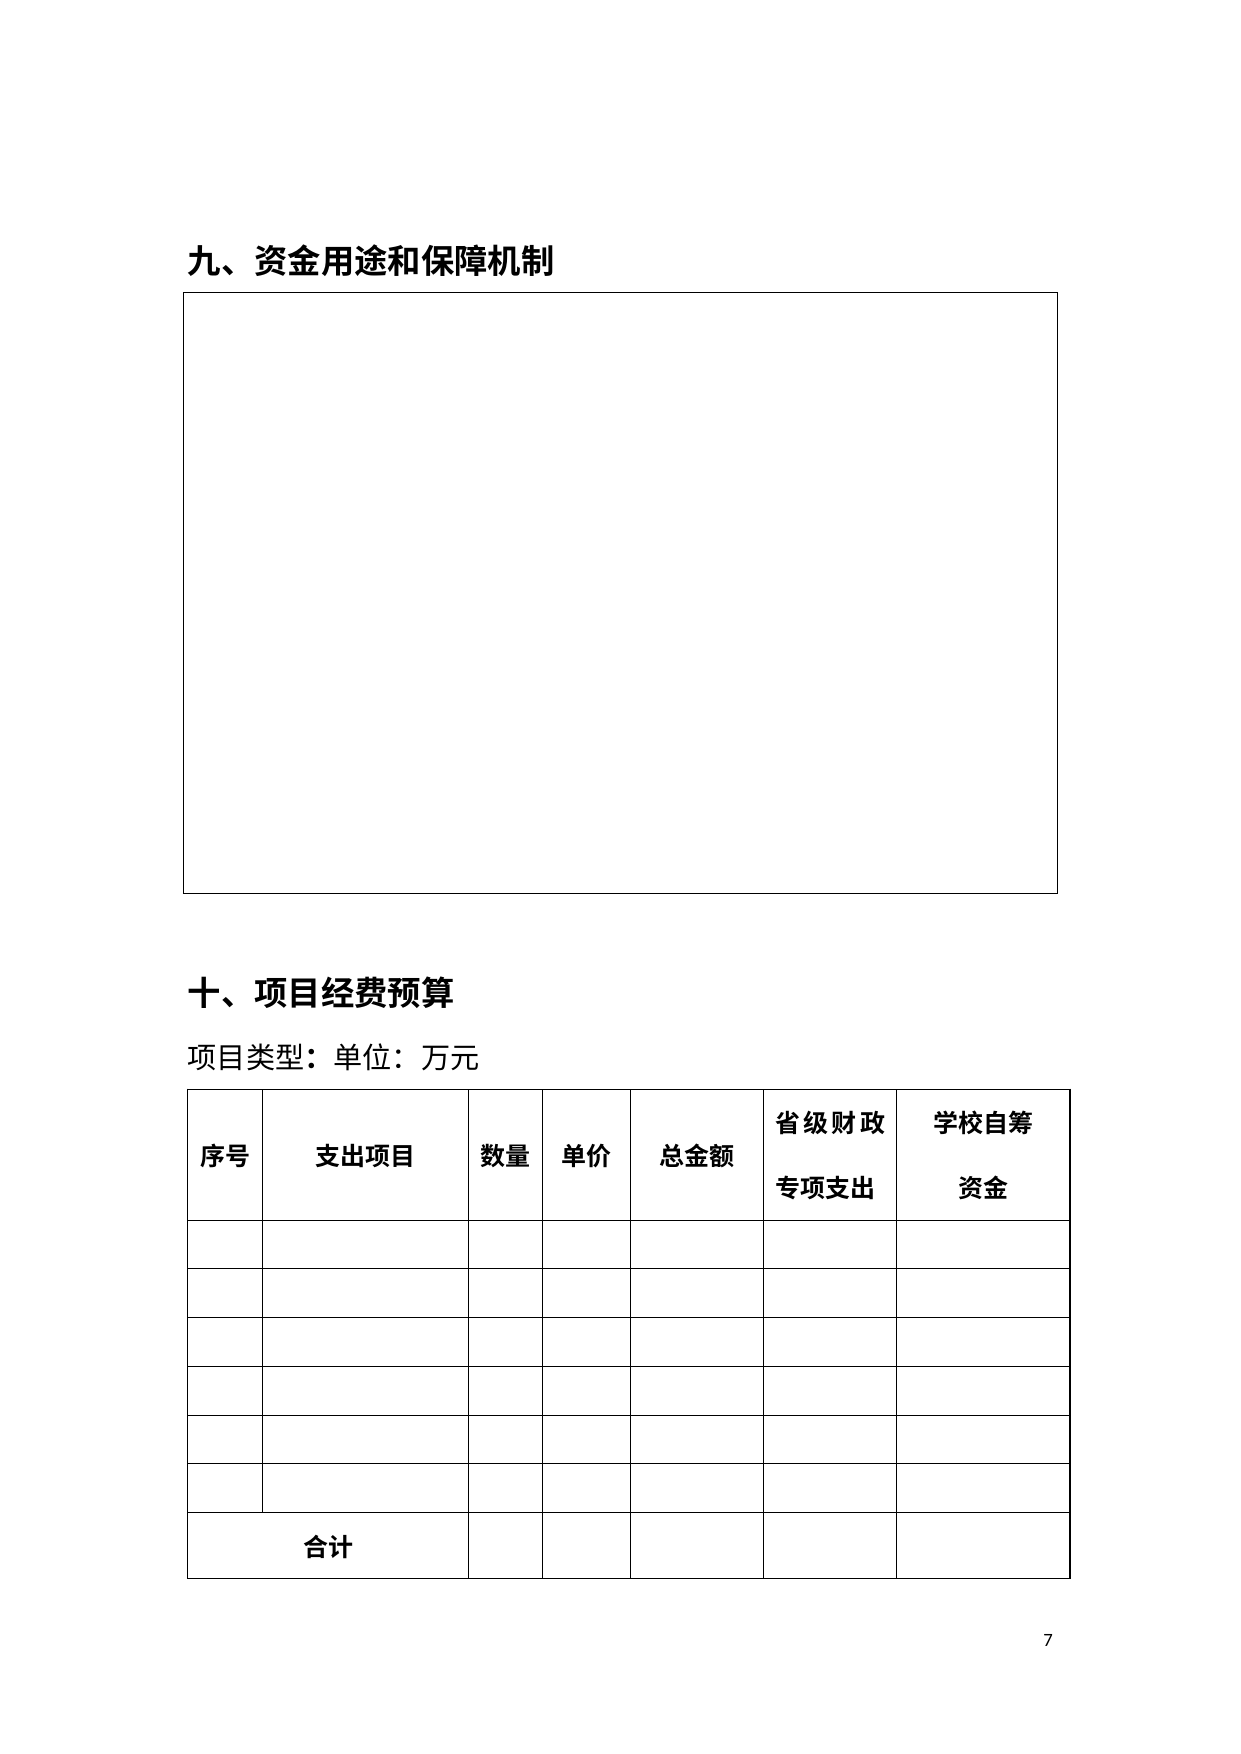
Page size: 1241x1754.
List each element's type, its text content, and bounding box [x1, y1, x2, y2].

table_cell [764, 1318, 896, 1366]
table_cell [188, 1416, 262, 1463]
table_cell [897, 1367, 1069, 1414]
table_cell [631, 1367, 763, 1414]
table_cell [263, 1269, 468, 1317]
table_cell [543, 1513, 630, 1578]
table_cell [631, 1416, 763, 1463]
table_cell [897, 1416, 1069, 1463]
table_cell [543, 1416, 630, 1463]
table_header 支出项目 [263, 1090, 468, 1219]
table_cell [764, 1416, 896, 1463]
table_header 序号 [188, 1090, 262, 1219]
table_header 学校自筹 资金 [897, 1090, 1069, 1219]
table_header [184, 293, 1057, 892]
table_cell [764, 1513, 896, 1578]
table_cell [631, 1318, 763, 1366]
table_cell [764, 1464, 896, 1512]
table_cell [543, 1269, 630, 1317]
table_cell [188, 1464, 262, 1512]
text 十、项目经费预算 [187, 958, 1053, 1023]
table_cell [897, 1318, 1069, 1366]
table_cell [469, 1318, 542, 1366]
table_cell [631, 1221, 763, 1268]
table_cell [543, 1367, 630, 1414]
table_cell [897, 1269, 1069, 1317]
table_cell [631, 1513, 763, 1578]
table_cell [469, 1367, 542, 1414]
table_cell [764, 1269, 896, 1317]
table_cell [897, 1464, 1069, 1512]
table_cell [543, 1221, 630, 1268]
table_cell [263, 1221, 468, 1268]
table_cell [469, 1269, 542, 1317]
table_cell [469, 1513, 542, 1578]
table_cell [764, 1221, 896, 1268]
table_cell [469, 1464, 542, 1512]
table_cell [543, 1464, 630, 1512]
table_cell [188, 1318, 262, 1366]
table_cell [764, 1367, 896, 1414]
table_cell [469, 1221, 542, 1268]
table_cell [188, 1221, 262, 1268]
table_cell [469, 1416, 542, 1463]
table_cell 合计 [188, 1513, 468, 1578]
table_cell [631, 1464, 763, 1512]
text 九、资金用途和保障机制 [187, 227, 1053, 292]
table_cell [263, 1318, 468, 1366]
table_header 省级财政专项支出 [764, 1090, 896, 1219]
table_cell [897, 1221, 1069, 1268]
table_cell [897, 1513, 1069, 1578]
table_header 单价 [543, 1090, 630, 1219]
table_cell [631, 1269, 763, 1317]
table_cell [263, 1464, 468, 1512]
table_header 总金额 [631, 1090, 763, 1219]
table_cell [543, 1318, 630, 1366]
table_cell [188, 1269, 262, 1317]
table_header 数量 [469, 1090, 542, 1219]
text 项目类型：单位：万元 [187, 1023, 1053, 1088]
table_cell [263, 1416, 468, 1463]
table_cell [263, 1367, 468, 1414]
table_cell [188, 1367, 262, 1414]
